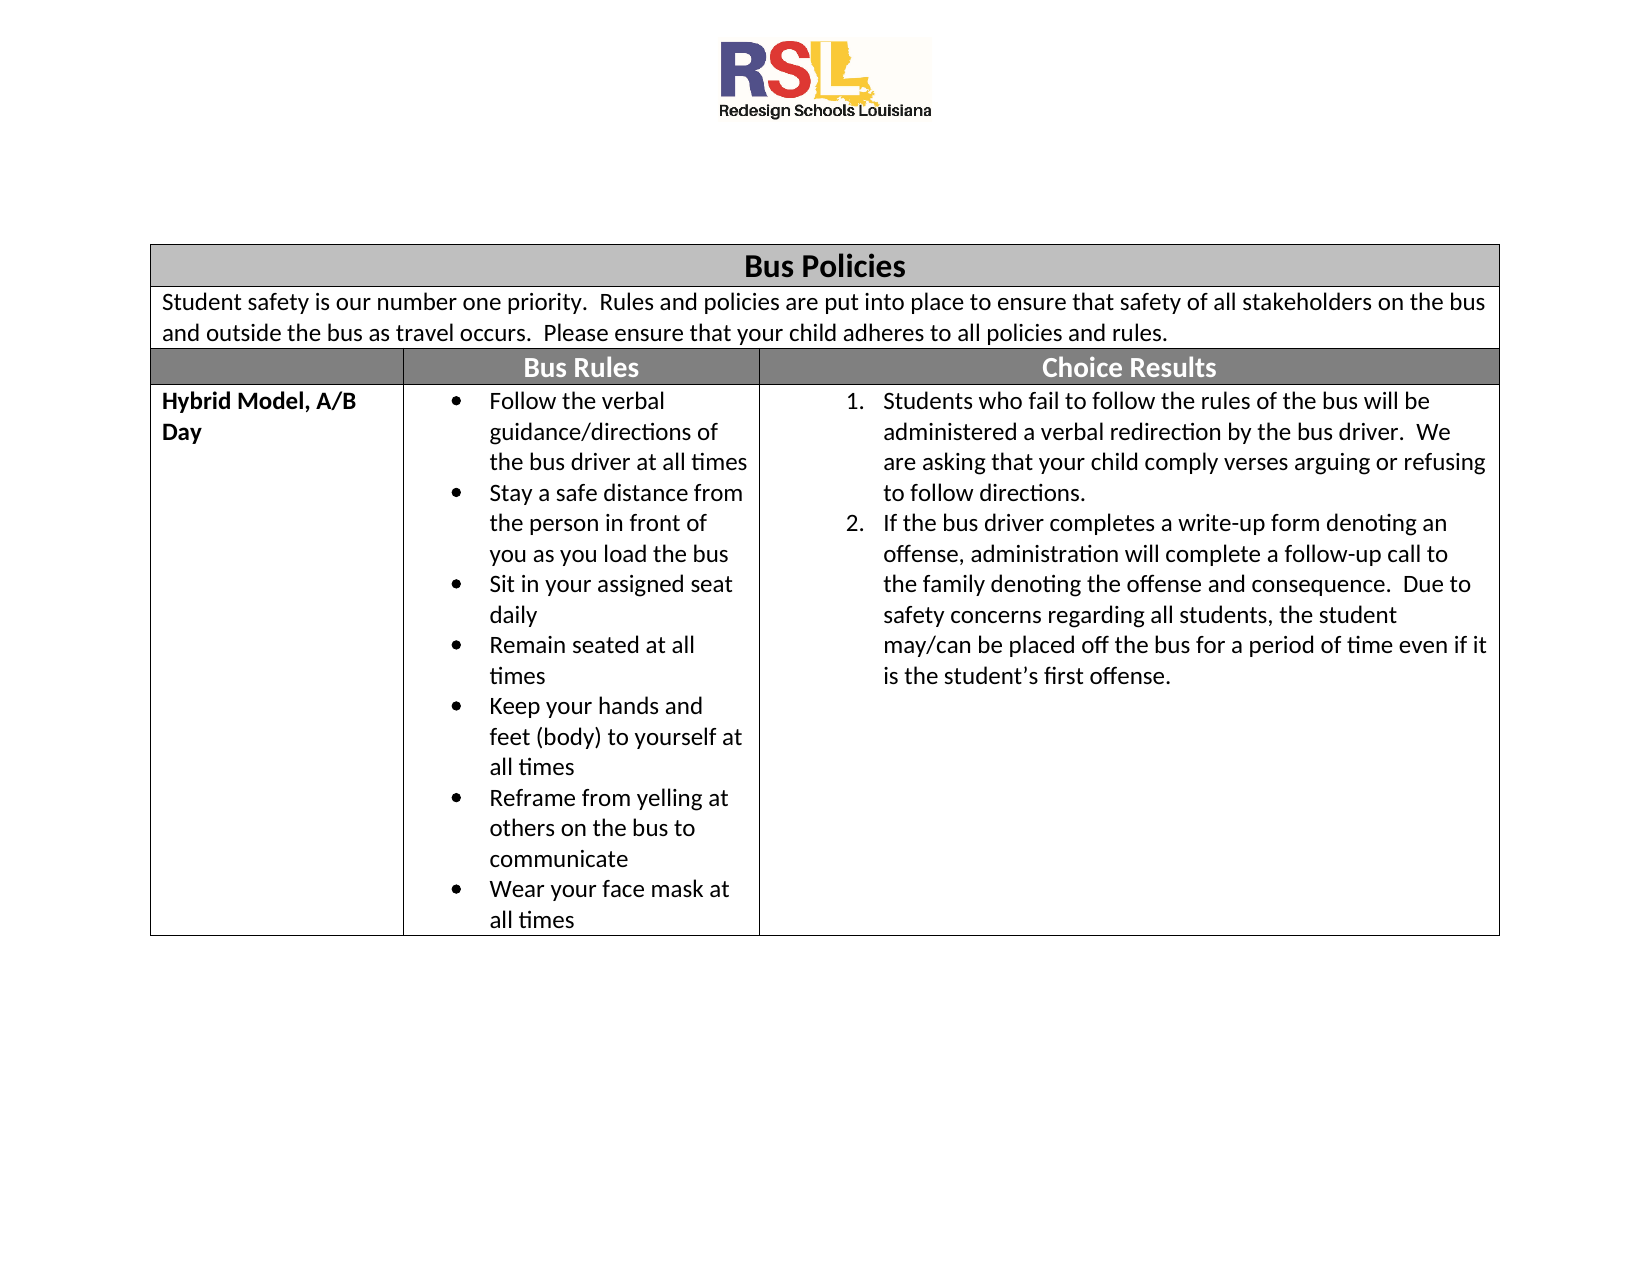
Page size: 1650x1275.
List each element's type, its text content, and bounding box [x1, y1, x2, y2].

table_cell Follow the verbal guidance/directions of the bus driver at all times Stay a safe distance from the person in front of you as you load the bus Sit in your assigned seat daily Remain seated at all times Keep your hands and feet (body) to yourself at all times Reframe from yelling at others on the bus to communicate Wear your face mask at all times [404, 385, 759, 935]
table_cell [151, 349, 403, 384]
table_cell Bus Rules [404, 349, 759, 384]
table_cell Students who fail to follow the rules of the bus will be administered a verbal redirection by the bus driver. We are asking that your child comply verses arguing or refusing to follow directions. If the bus driver completes a write-up form denoting an offense, administration will complete a follow-up call to the family denoting the offense and consequence. Due to safety concerns regarding all students, the student may/can be placed off the bus for a period of time even if it is the student’s first offense. [760, 385, 1499, 935]
table_cell Choice Results [760, 349, 1499, 384]
picture [717, 37, 933, 122]
table_cell Student safety is our number one priority. Rules and policies are put into place to ensure that safety of all stakeholders on the bus and outside the bus as travel occurs. Please ensure that your child adheres to all policies and rules. [151, 287, 1499, 348]
table_header Bus Policies [151, 245, 1499, 286]
table_cell Hybrid Model, A/B Day [151, 385, 403, 935]
